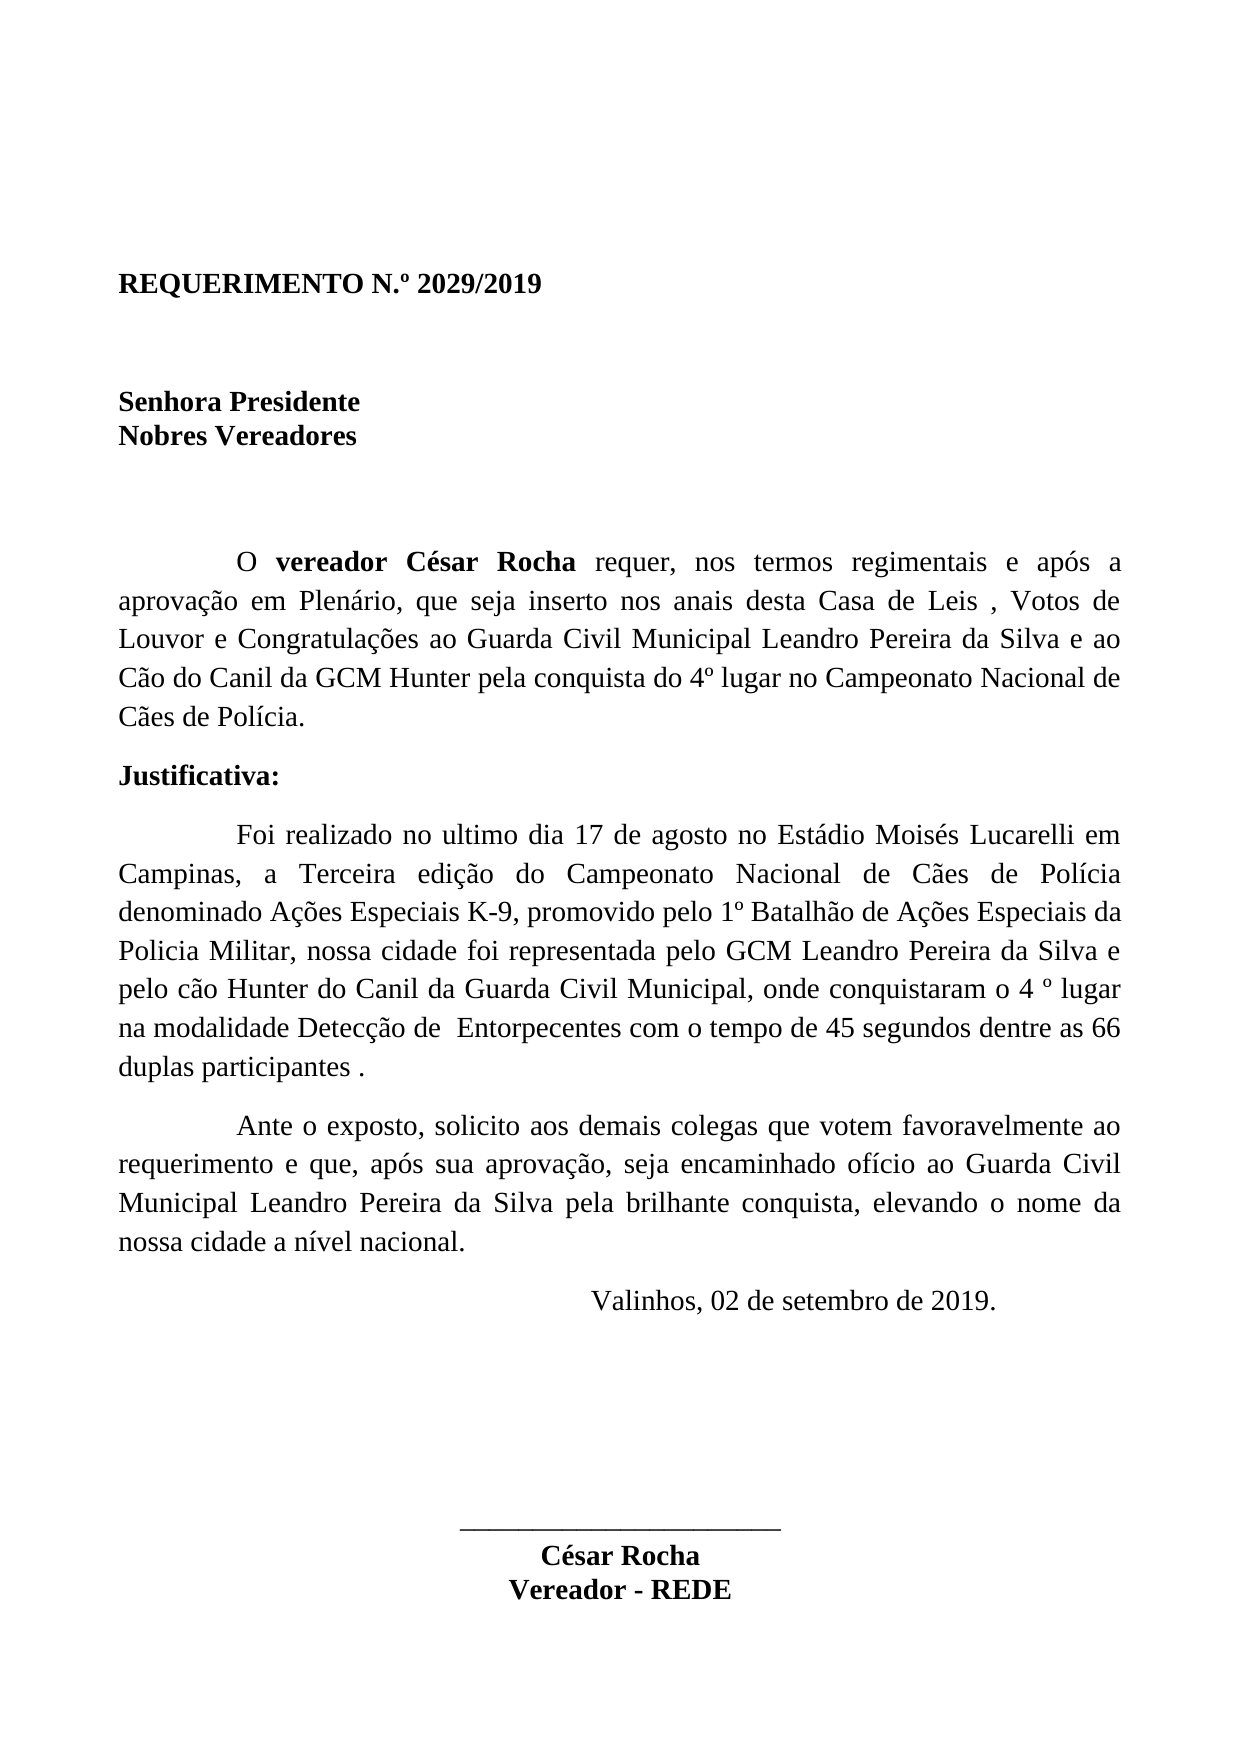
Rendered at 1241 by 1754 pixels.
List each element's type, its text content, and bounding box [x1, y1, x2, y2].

text Ante o exposto, solicito aos demais colegas que votem favoravelmente ao requerimento e que, após sua aprovação, seja encaminhado ofício ao Guarda Civil Municipal Leandro Pereira da Silva pela brilhante conquista, elevando o nome da nossa cidade a nível nacional. [118, 1108, 1122, 1257]
text Senhora Presidente [118, 384, 1122, 418]
text O vereador César Rocha requer, nos termos regimentais e após a aprovação em Plenário, que seja inserto nos anais desta Casa de Leis , Votos de Louvor e Congratulações ao Guarda Civil Municipal Leandro Pereira da Silva e ao Cão do Canil da GCM Hunter pela conquista do 4º lugar no Campeonato Nacional de Cães de Polícia. [118, 544, 1122, 732]
text Nobres Vereadores [118, 418, 1122, 452]
text Valinhos, 02 de setembro de 2019. [591, 1283, 1122, 1317]
text Justificativa: [118, 758, 1122, 792]
text Vereador - REDE [118, 1572, 1122, 1605]
text César Rocha [118, 1538, 1122, 1572]
text ______________________ [118, 1500, 1122, 1533]
text Foi realizado no ultimo dia 17 de agosto no Estádio Moisés Lucarelli em Campinas, a Terceira edição do Campeonato Nacional de Cães de Polícia denominado Ações Especiais K-9, promovido pelo 1º Batalhão de Ações Especiais da Policia Militar, nossa cidade foi representada pelo GCM Leandro Pereira da Silva e pelo cão Hunter do Canil da Guarda Civil Municipal, onde conquistaram o 4 º lugar na modalidade Detecção de Entorpecentes com o tempo de 45 segundos dentre as 66 duplas participantes . [118, 817, 1122, 1082]
text REQUERIMENTO N.º 2029/2019 [118, 266, 1122, 299]
